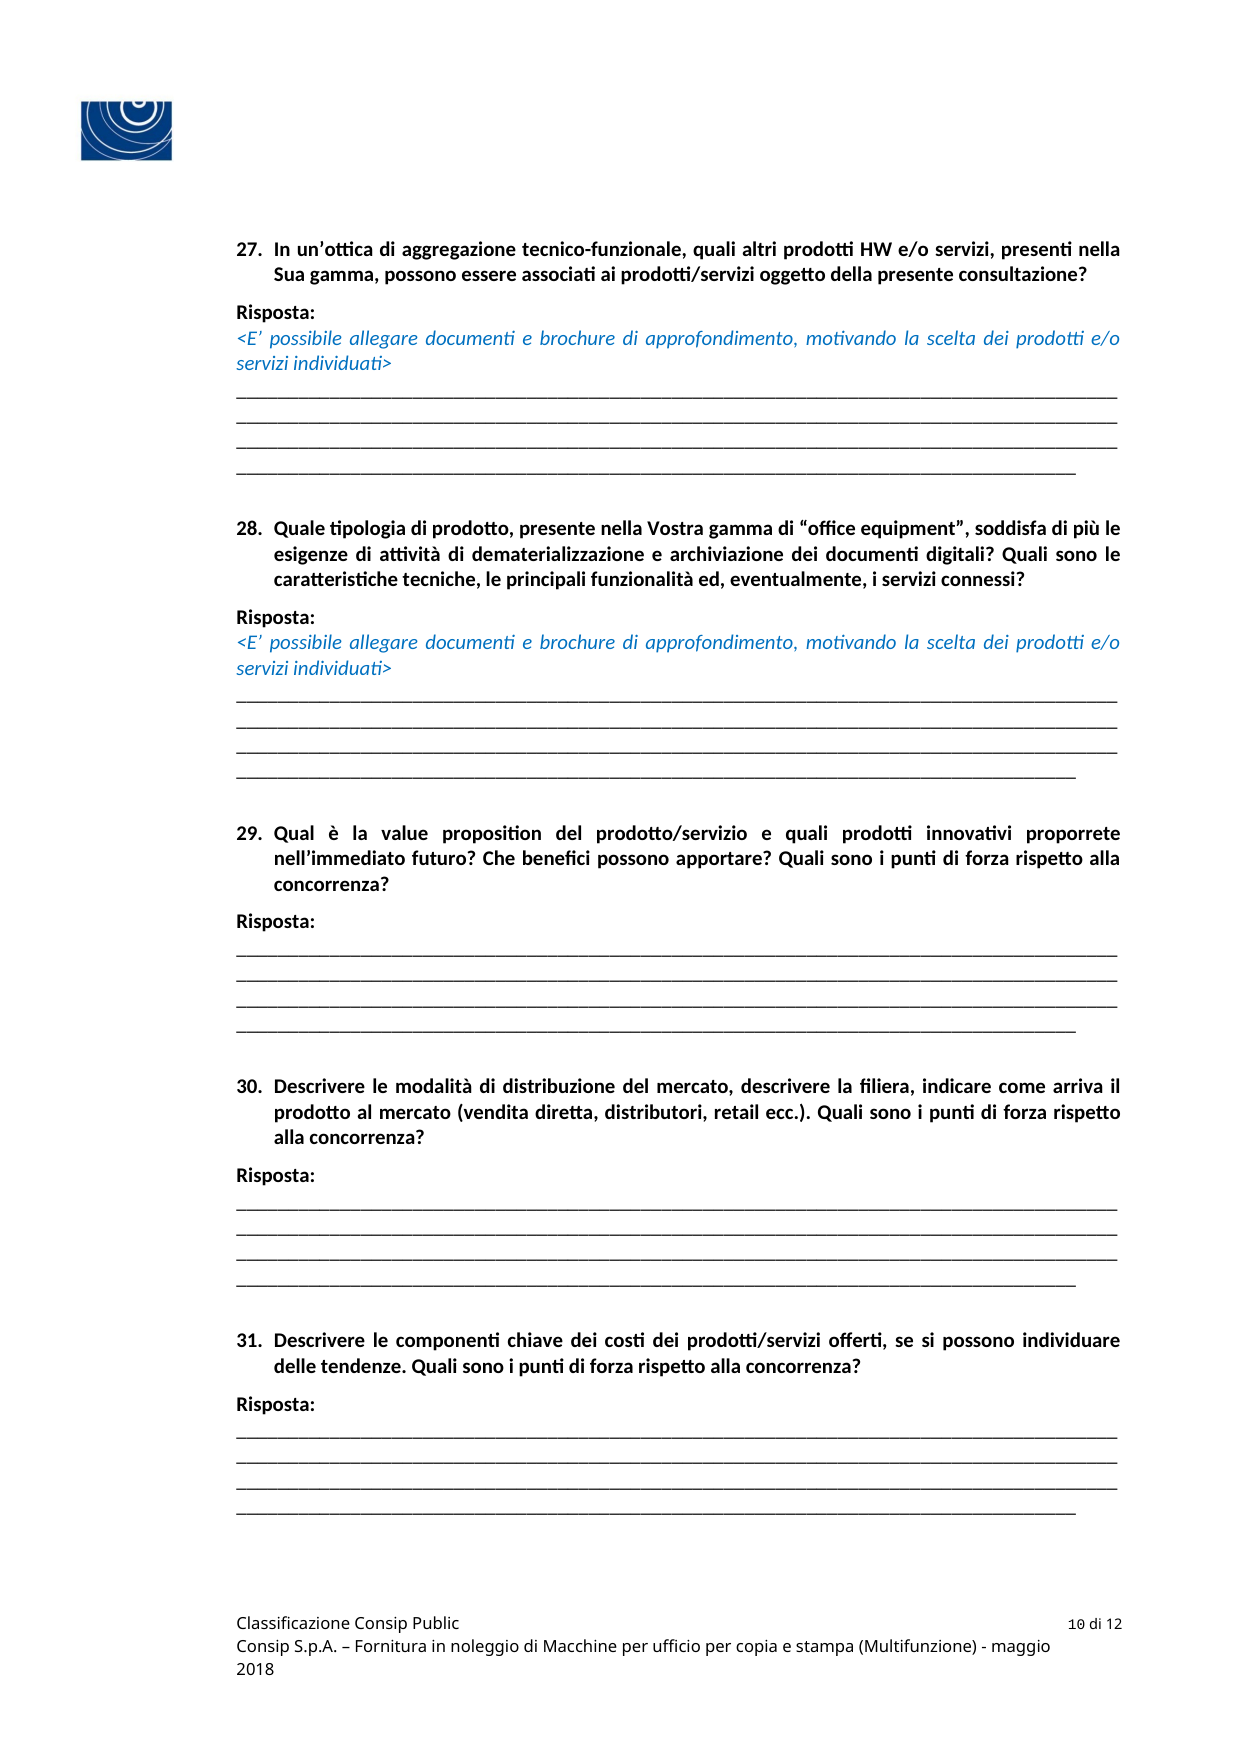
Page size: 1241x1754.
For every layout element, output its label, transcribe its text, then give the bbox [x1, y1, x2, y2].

text <E’ possibile allegare documenti e brochure di approfondimento, motivando la scelta dei prodotti e/o servizi individuati> [236, 629, 1122, 680]
picture [0, 0, 174, 162]
text Risposta: [236, 299, 1122, 325]
text Risposta: [236, 1162, 1122, 1188]
text Risposta: [236, 909, 1122, 934]
text Risposta: [236, 1391, 1122, 1416]
subtitle Descrivere le modalità di distribuzione del mercato, descrivere la filiera, indicare come arriva il prodotto al mercato (vendita diretta, distributori, retail ecc.). Quali sono i punti di forza rispetto alla concorrenza? [236, 1074, 1122, 1150]
subtitle In un’ottica di aggregazione tecnico-funzionale, quali altri prodotti HW e/o servizi, presenti nella Sua gamma, possono essere associati ai prodotti/servizi oggetto della presente consultazione? [236, 236, 1122, 287]
text <E’ possibile allegare documenti e brochure di approfondimento, motivando la scelta dei prodotti e/o servizi individuati> [236, 325, 1122, 376]
text Risposta: [236, 604, 1122, 629]
subtitle Quale tipologia di prodotto, presente nella Vostra gamma di “office equipment”, soddisfa di più le esigenze di attività di dematerializzazione e archiviazione dei documenti digitali? Quali sono le caratteristiche tecniche, le principali funzionalità ed, eventualmente, i servizi connessi? [236, 515, 1122, 592]
subtitle Descrivere le componenti chiave dei costi dei prodotti/servizi offerti, se si possono individuare delle tendenze. Quali sono i punti di forza rispetto alla concorrenza? [236, 1327, 1122, 1378]
subtitle Qual è la value proposition del prodotto/servizio e quali prodotti innovativi proporrete nell’immediato futuro? Che benefici possono apportare? Quali sono i punti di forza rispetto alla concorrenza? [236, 820, 1122, 896]
